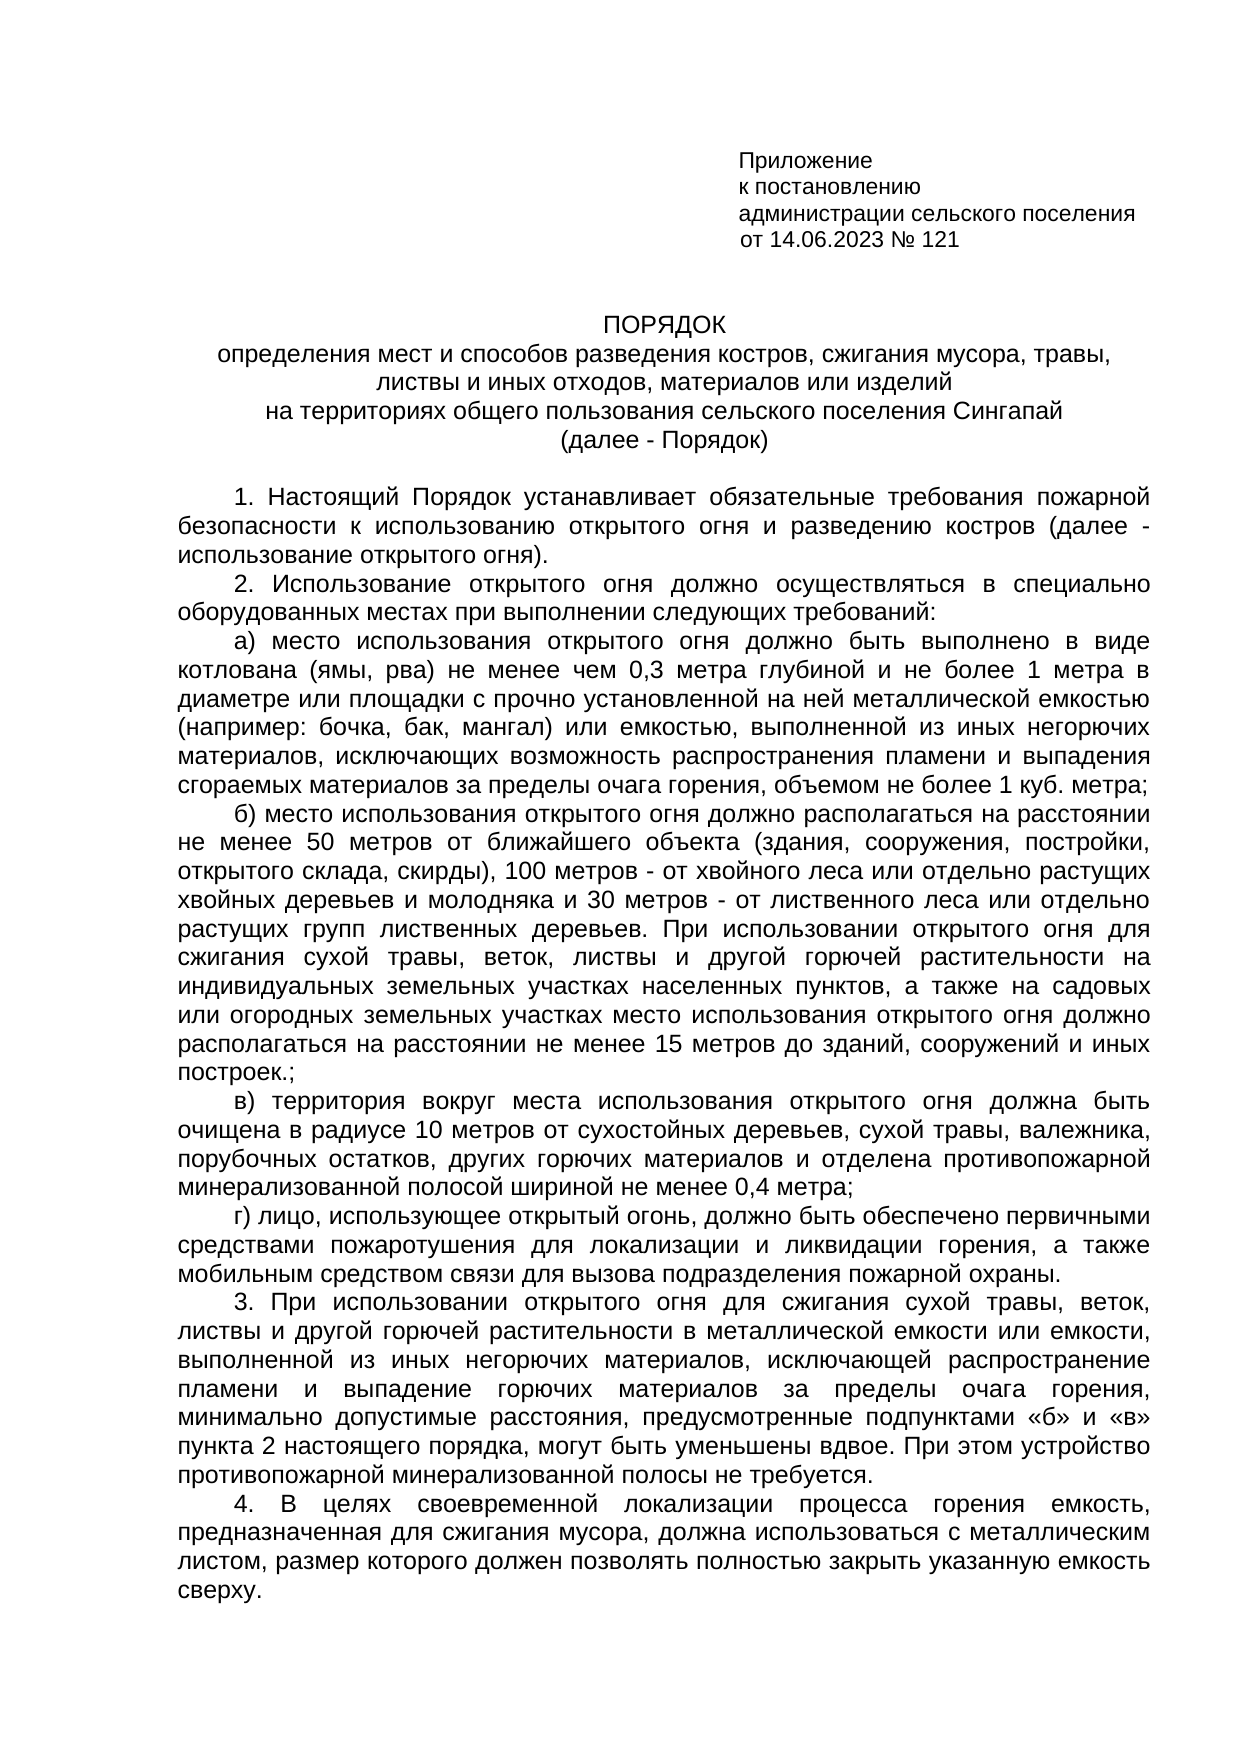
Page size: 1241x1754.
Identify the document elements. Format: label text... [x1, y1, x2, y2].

text 3. При использовании открытого огня для сжигания сухой травы, веток, листвы и другой горючей растительности в металлической емкости или емкости, выполненной из иных негорючих материалов, исключающей распространение пламени и выпадение горючих материалов за пределы очага горения, минимально допустимые расстояния, предусмотренные подпунктами «б» и «в» пункта 2 настоящего порядка, могут быть уменьшены вдвое. При этом устройство противопожарной минерализованной полосы не требуется. [177, 1287, 1152, 1488]
text в) территория вокруг места использования открытого огня должна быть очищена в радиусе 10 метров от сухостойных деревьев, сухой травы, валежника, порубочных остатков, других горючих материалов и отделена противопожарной минерализованной полосой шириной не менее 0,4 метра; [177, 1086, 1152, 1201]
title на территориях общего пользования сельского поселения Сингапай [177, 396, 1152, 425]
text б) место использования открытого огня должно располагаться на расстоянии не менее 50 метров от ближайшего объекта (здания, сооружения, постройки, открытого склада, скирды), 100 метров - от хвойного леса или отдельно растущих хвойных деревьев и молодняка и 30 метров - от лиственного леса или отдельно растущих групп лиственных деревьев. При использовании открытого огня для сжигания сухой травы, веток, листвы и другой горючей растительности на индивидуальных земельных участках населенных пунктов, а также на садовых или огородных земельных участках место использования открытого огня должно располагаться на расстоянии не менее 15 метров до зданий, сооружений и иных построек.; [177, 798, 1152, 1086]
title ПОРЯДОК [177, 310, 1152, 338]
title определения мест и способов разведения костров, сжигания мусора, травы, [177, 338, 1152, 367]
text к постановлению [738, 173, 1152, 199]
text г) лицо, использующее открытый огонь, должно быть обеспечено первичными средствами пожаротушения для локализации и ликвидации горения, а также мобильным средством связи для вызова подразделения пожарной охраны. [177, 1201, 1152, 1287]
text Приложение [738, 147, 1152, 173]
title (далее - Порядок) [177, 425, 1152, 453]
title листвы и иных отходов, материалов или изделий [177, 367, 1152, 396]
text а) место использования открытого огня должно быть выполнено в виде котлована (ямы, рва) не менее чем 0,3 метра глубиной и не более 1 метра в диаметре или площадки с прочно установленной на ней металлической емкостью (например: бочка, бак, мангал) или емкостью, выполненной из иных негорючих материалов, исключающих возможность распространения пламени и выпадения сгораемых материалов за пределы очага горения, объемом не более 1 куб. метра; [177, 626, 1152, 798]
text 2. Использование открытого огня должно осуществляться в специально оборудованных местах при выполнении следующих требований: [177, 568, 1152, 626]
text администрации сельского поселения от 14.06.2023 № 121 [738, 199, 1152, 252]
text 4. В целях своевременной локализации процесса горения емкость, предназначенная для сжигания мусора, должна использоваться с металлическим листом, размер которого должен позволять полностью закрыть указанную емкость сверху. [177, 1488, 1152, 1603]
text 1. Настоящий Порядок устанавливает обязательные требования пожарной безопасности к использованию открытого огня и разведению костров (далее - использование открытого огня). [177, 482, 1152, 568]
